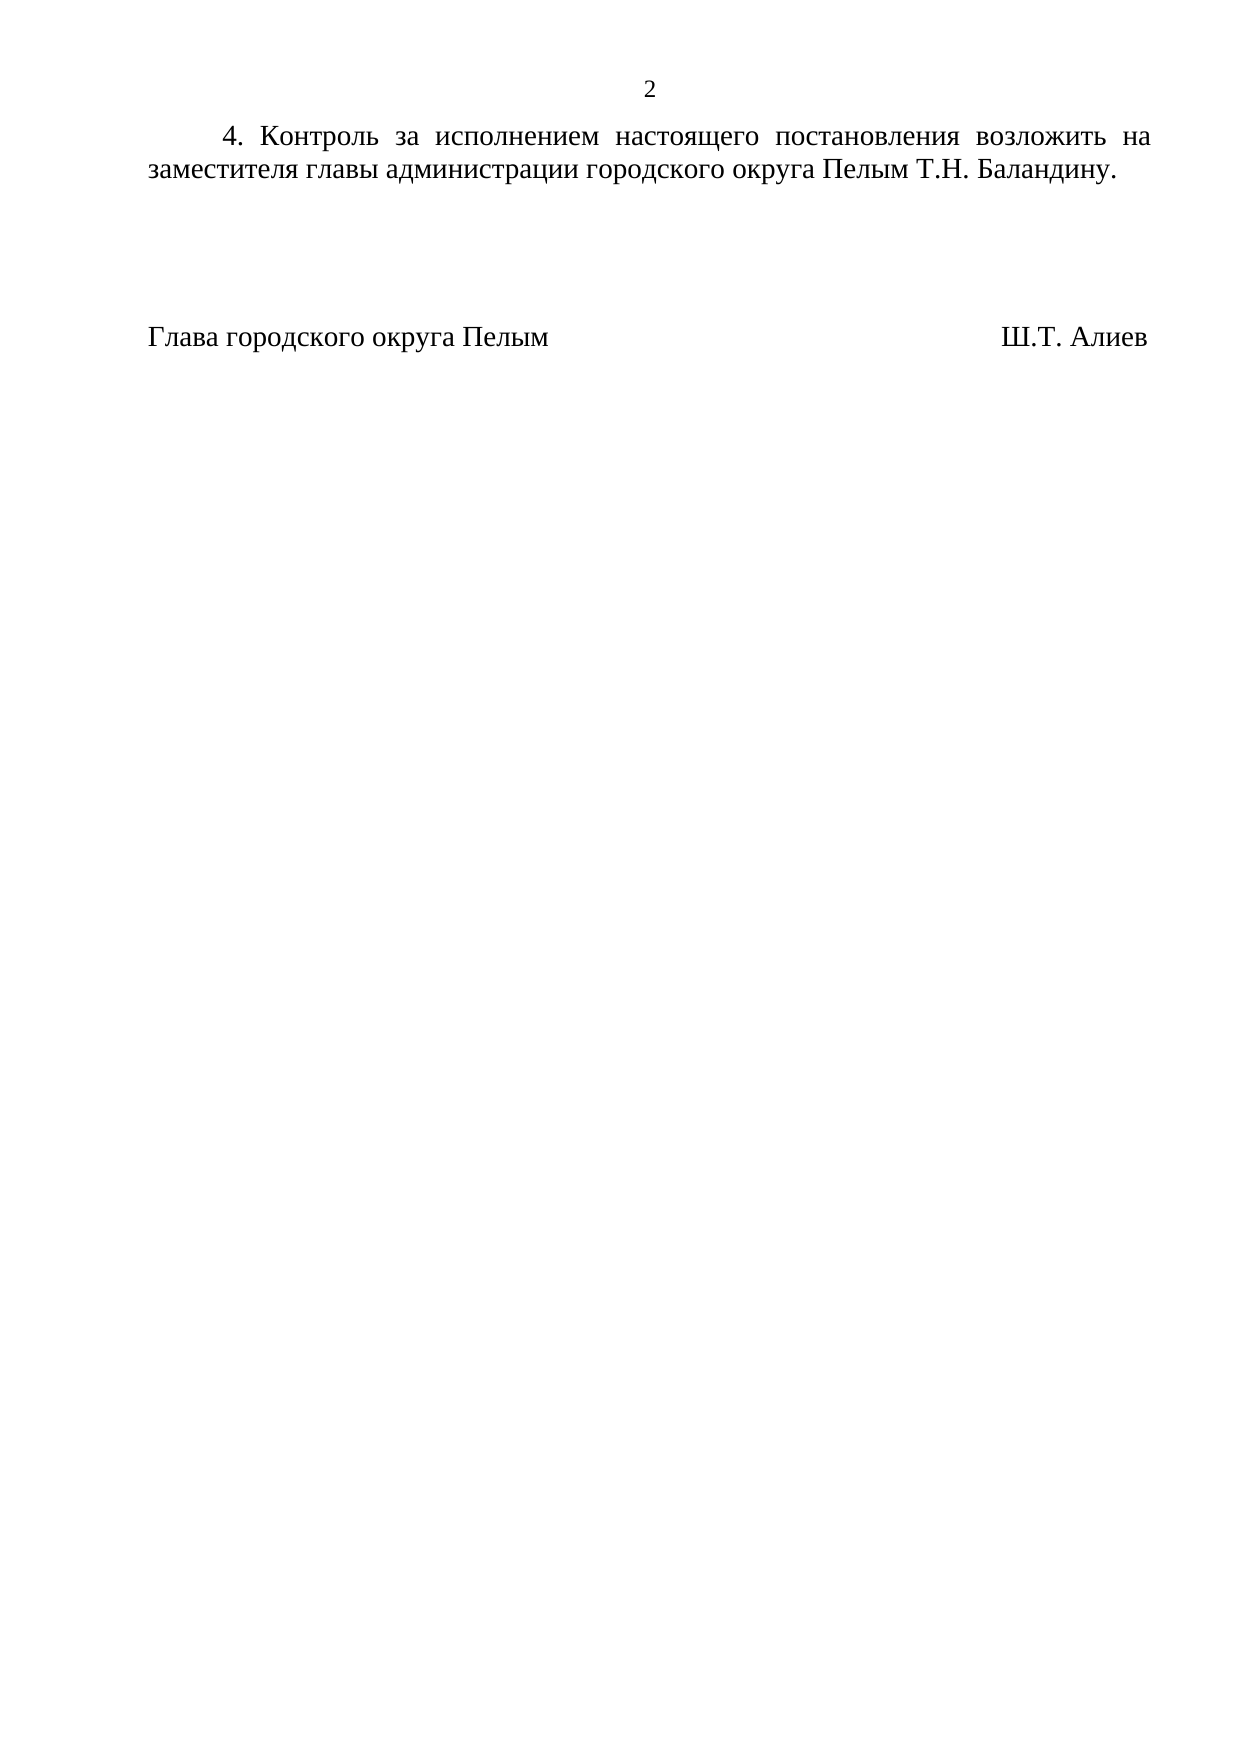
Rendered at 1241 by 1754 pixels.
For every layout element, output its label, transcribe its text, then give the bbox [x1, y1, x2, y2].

text 4. Контроль за исполнением настоящего постановления возложить на заместителя главы администрации городского округа Пелым Т.Н. Баландину. [148, 118, 1152, 185]
text Глава городского округа Пелым Ш.Т. Алиев [148, 319, 1152, 353]
